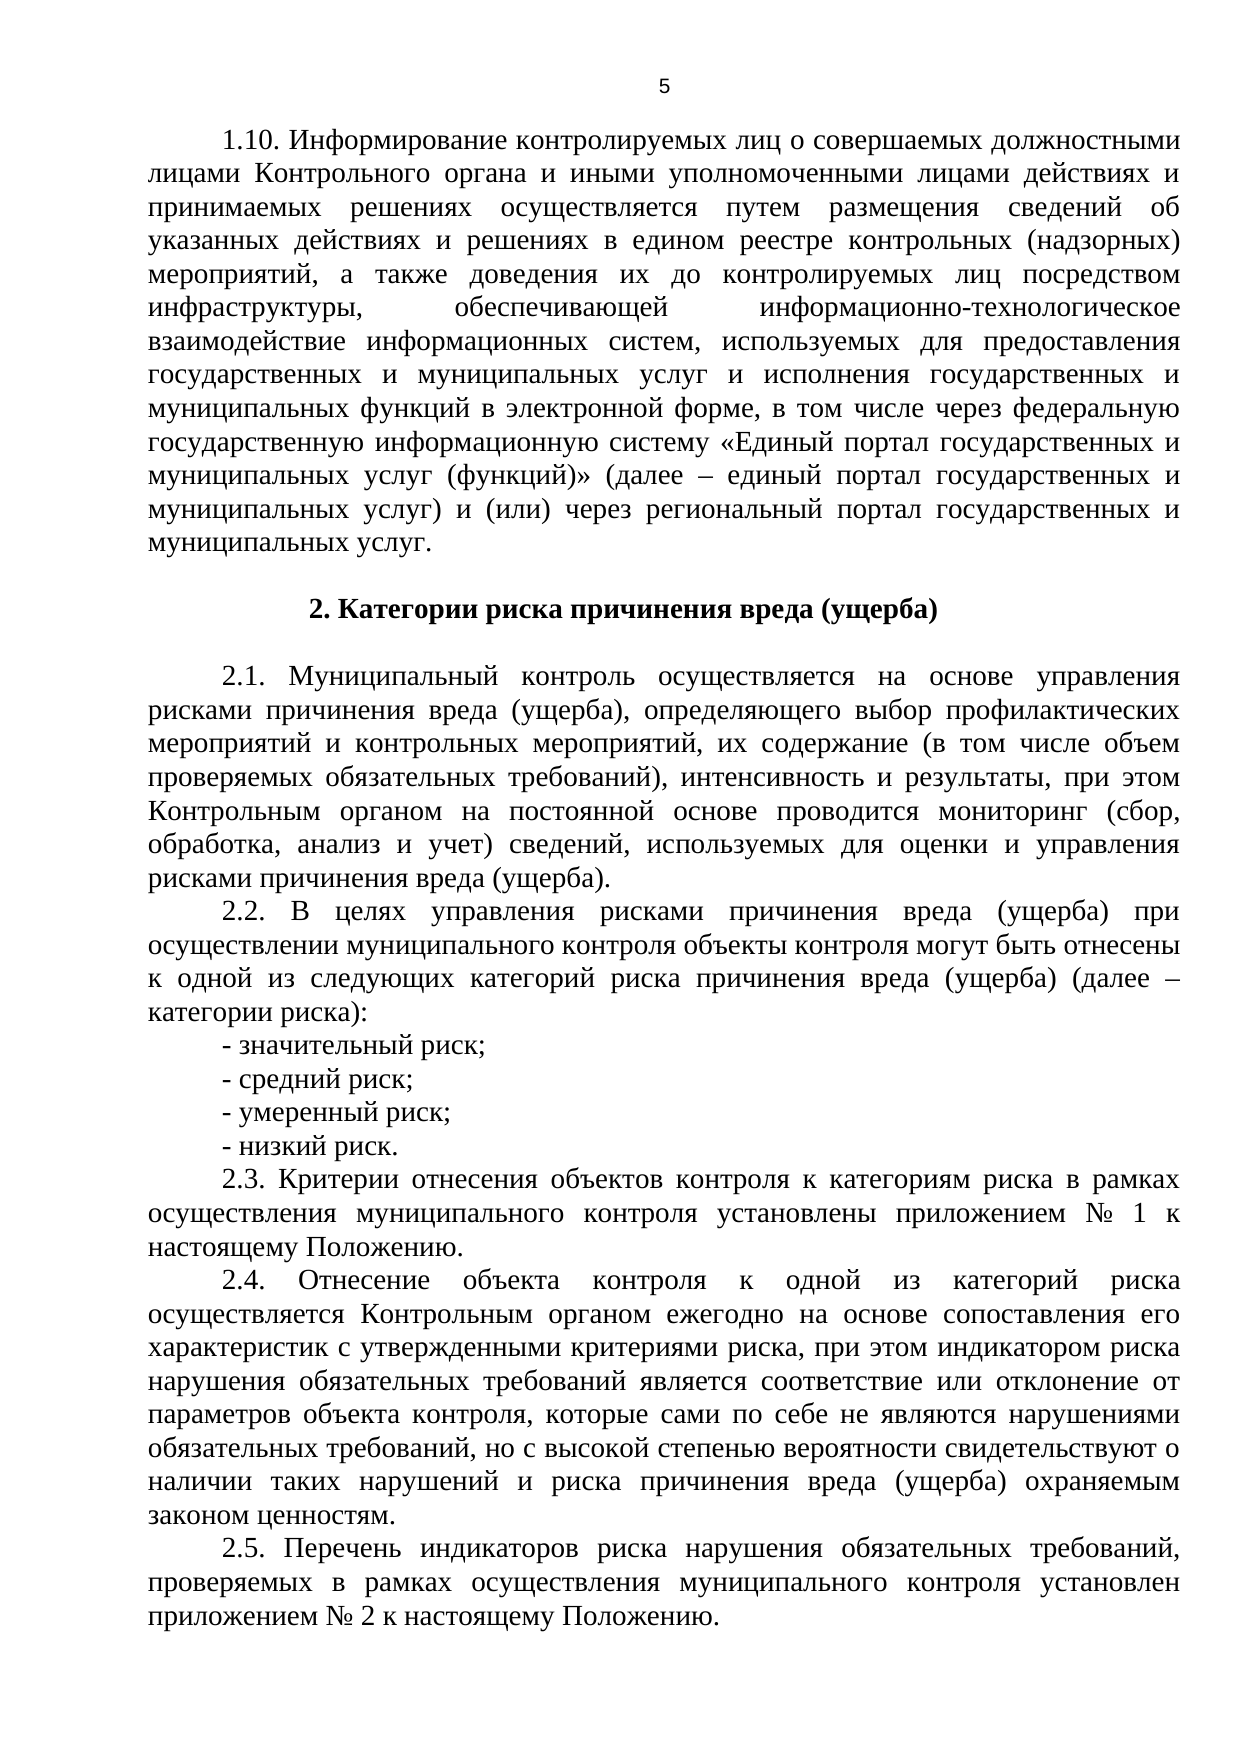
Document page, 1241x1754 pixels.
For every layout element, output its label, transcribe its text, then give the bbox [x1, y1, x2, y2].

list 2.1. Муниципальный контроль осуществляется на основе управления рисками причинения вреда (ущерба), определяющего выбор профилактических мероприятий и контрольных мероприятий, их содержание (в том числе объем проверяемых обязательных требований), интенсивность и результаты, при этом Контрольным органом на постоянной основе проводится мониторинг (сбор, обработка, анализ и учет) сведений, используемых для оценки и управления рисками причинения вреда (ущерба). [148, 658, 1181, 893]
text 1.10. Информирование контролируемых лиц о совершаемых должностными лицами Контрольного органа и иными уполномоченными лицами действиях и принимаемых решениях осуществляется путем размещения сведений об указанных действиях и решениях в едином реестре контрольных (надзорных) мероприятий, а также доведения их до контролируемых лиц посредством инфраструктуры, обеспечивающей информационно-технологическое взаимодействие информационных систем, используемых для предоставления государственных и муниципальных услуг и исполнения государственных и муниципальных функций в электронной форме, в том числе через федеральную государственную информационную систему «Единый портал государственных и муниципальных услуг (функций)» (далее – единый портал государственных и муниципальных услуг) и (или) через региональный портал государственных и муниципальных услуг. [148, 122, 1181, 558]
title 2. Категории риска причинения вреда (ущерба) [308, 591, 1181, 625]
list 2.2. В целях управления рисками причинения вреда (ущерба) при осуществлении муниципального контроля объекты контроля могут быть отнесены к одной из следующих категорий риска причинения вреда (ущерба) (далее – категории риска): [148, 893, 1181, 1027]
text - умеренный риск; [148, 1094, 1181, 1128]
text - значительный риск; [148, 1027, 1181, 1061]
text - средний риск; [148, 1061, 1181, 1094]
list 2.5. Перечень индикаторов риска нарушения обязательных требований, проверяемых в рамках осуществления муниципального контроля установлен приложением № 2 к настоящему Положению. [148, 1531, 1181, 1631]
list 2.3. Критерии отнесения объектов контроля к категориям риска в рамках осуществления муниципального контроля установлены приложением № 1 к настоящему Положению. [148, 1162, 1181, 1262]
list 2.4. Отнесение объекта контроля к одной из категорий риска осуществляется Контрольным органом ежегодно на основе сопоставления его характеристик с утвержденными критериями риска, при этом индикатором риска нарушения обязательных требований является соответствие или отклонение от параметров объекта контроля, которые сами по себе не являются нарушениями обязательных требований, но с высокой степенью вероятности свидетельствуют о наличии таких нарушений и риска причинения вреда (ущерба) охраняемым законом ценностям. [148, 1262, 1181, 1531]
text - низкий риск. [148, 1128, 1181, 1162]
